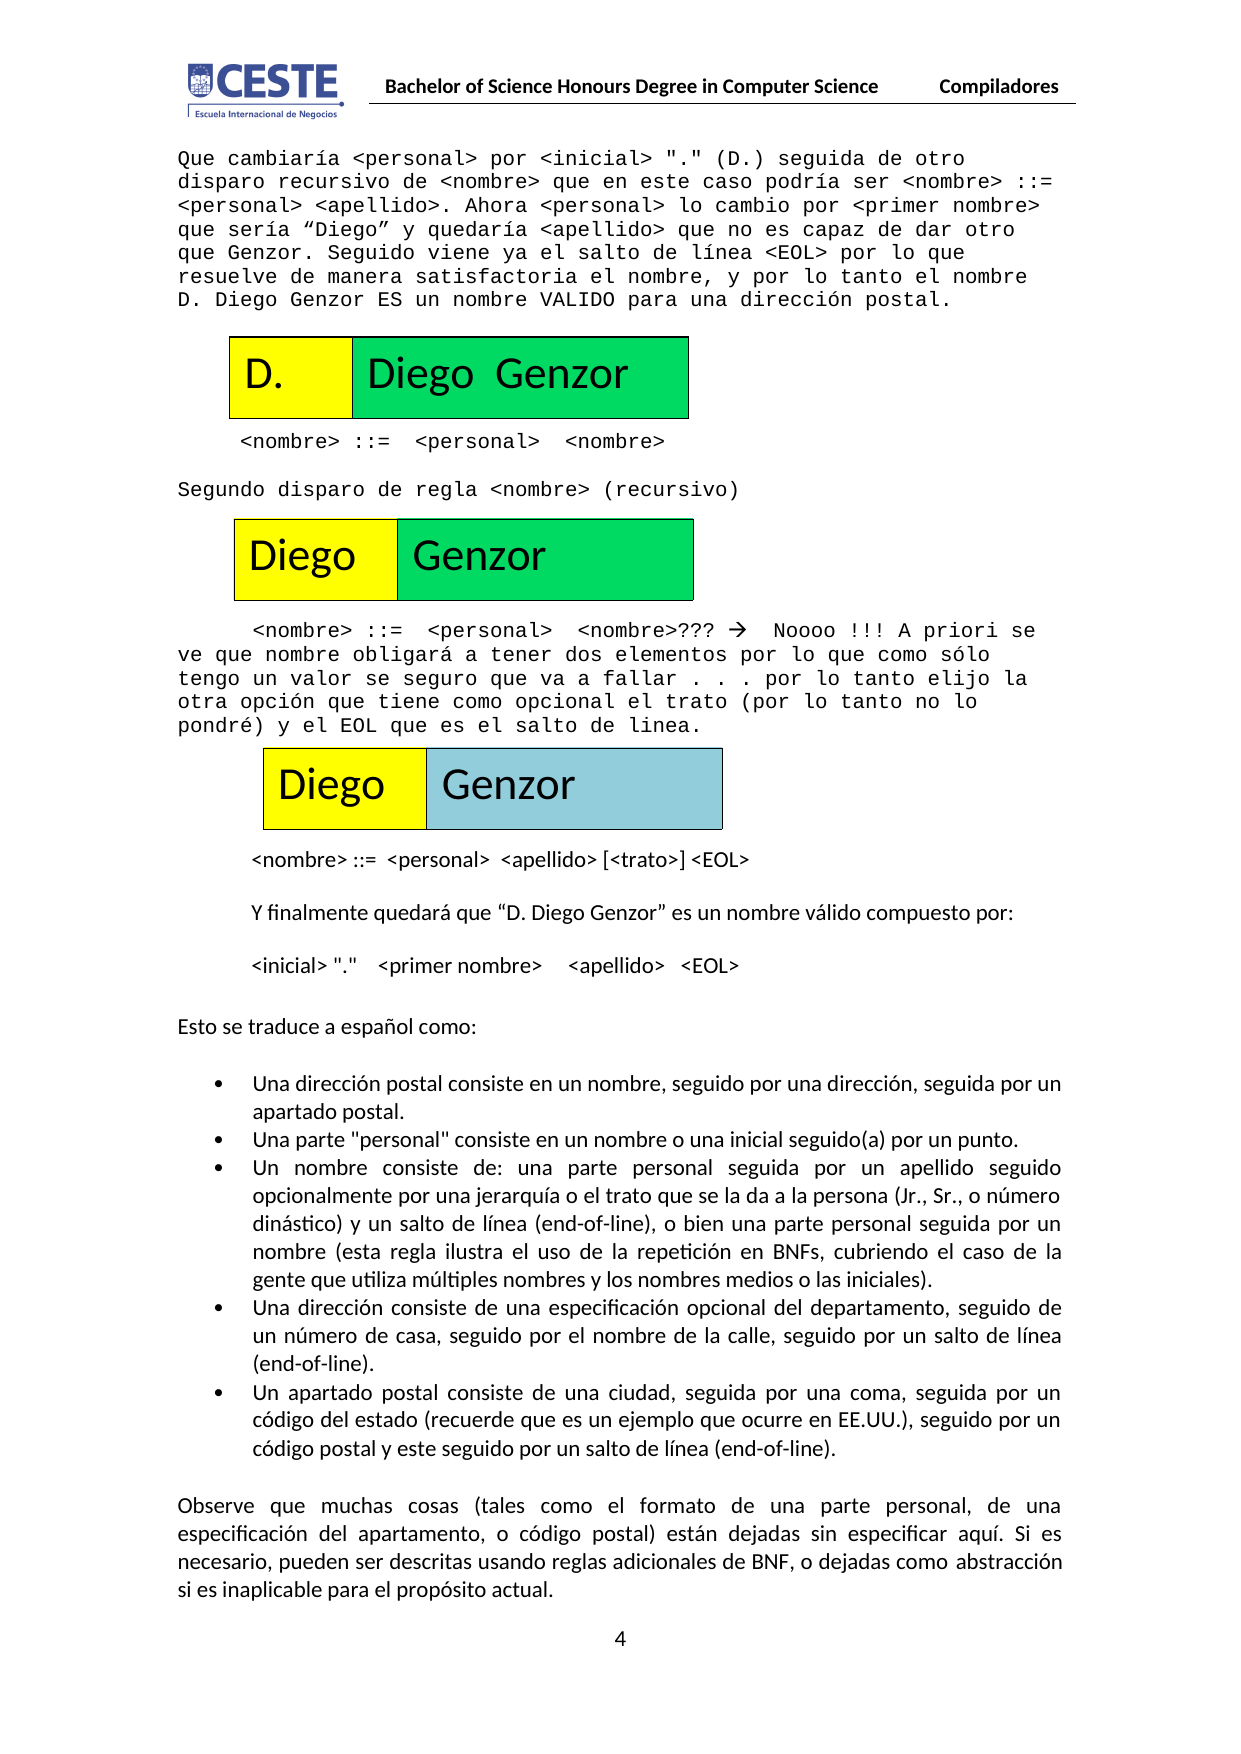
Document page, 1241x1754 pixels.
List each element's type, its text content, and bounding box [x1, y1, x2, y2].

text Que cambiaría <personal> por <inicial> "." (D.) seguida de otro disparo recursivo de <nombre> que en este caso podría ser <nombre> ::= <personal> <apellido>. Ahora <personal> lo cambio por <primer nombre> que sería “Diego” y quedaría <apellido> que no es capaz de dar otro que Genzor. Seguido viene ya el salto de línea <EOL> por lo que resuelve de manera satisfactoria el nombre, y por lo tanto el nombre D. Diego Genzor ES un nombre VALIDO para una dirección postal. [177, 148, 1063, 313]
picture [180, 55, 352, 124]
text Esto se traduce a español como: [177, 1012, 1063, 1040]
text Segundo disparo de regla <nombre> (recursivo) [177, 479, 1063, 502]
list Una dirección postal consiste en un nombre, seguido por una dirección, seguida por un apartado postal. [215, 1069, 1063, 1125]
text <nombre> ::= <personal> <apellido> [<trato>] <EOL> [177, 845, 1063, 873]
text <nombre> ::= <personal> <nombre>??? Noooo !!! A priori se ve que nombre obligará a tener dos elementos por lo que como sólo tengo un valor se seguro que va a fallar . . . por lo tanto elijo la otra opción que tiene como opcional el trato (por lo tanto no lo pondré) y el EOL que es el salto de linea. [177, 621, 1063, 739]
text <nombre> ::= <personal> <nombre> [177, 431, 1063, 455]
list Un apartado postal consiste de una ciudad, seguida por una coma, seguida por un código del estado (recuerde que es un ejemplo que ocurre en EE.UU.), seguido por un código postal y este seguido por un salto de línea (end-of-line). [215, 1378, 1063, 1462]
list Una parte "personal" consiste en un nombre o una inicial seguido(a) por un punto. [215, 1125, 1063, 1153]
text <inicial> "." <primer nombre> <apellido> <EOL> [177, 951, 1063, 979]
text Y finalmente quedará que “D. Diego Genzor” es un nombre válido compuesto por: [177, 898, 1063, 926]
text Observe que muchas cosas (tales como el formato de una parte personal, de una especificación del apartamento, o código postal) están dejadas sin especificar aquí. Si es necesario, pueden ser descritas usando reglas adicionales de BNF, o dejadas como abstracción si es inaplicable para el propósito actual. [177, 1491, 1063, 1603]
list Una dirección consiste de una especificación opcional del departamento, seguido de un número de casa, seguido por el nombre de la calle, seguido por un salto de línea (end-of-line). [215, 1293, 1063, 1378]
list Un nombre consiste de: una parte personal seguida por un apellido seguido opcionalmente por una jerarquía o el trato que se la da a la persona (Jr., Sr., o número dinástico) y un salto de línea (end-of-line), o bien una parte personal seguida por un nombre (esta regla ilustra el uso de la repetición en BNFs, cubriendo el caso de la gente que utiliza múltiples nombres y los nombres medios o las iniciales). [215, 1153, 1063, 1293]
